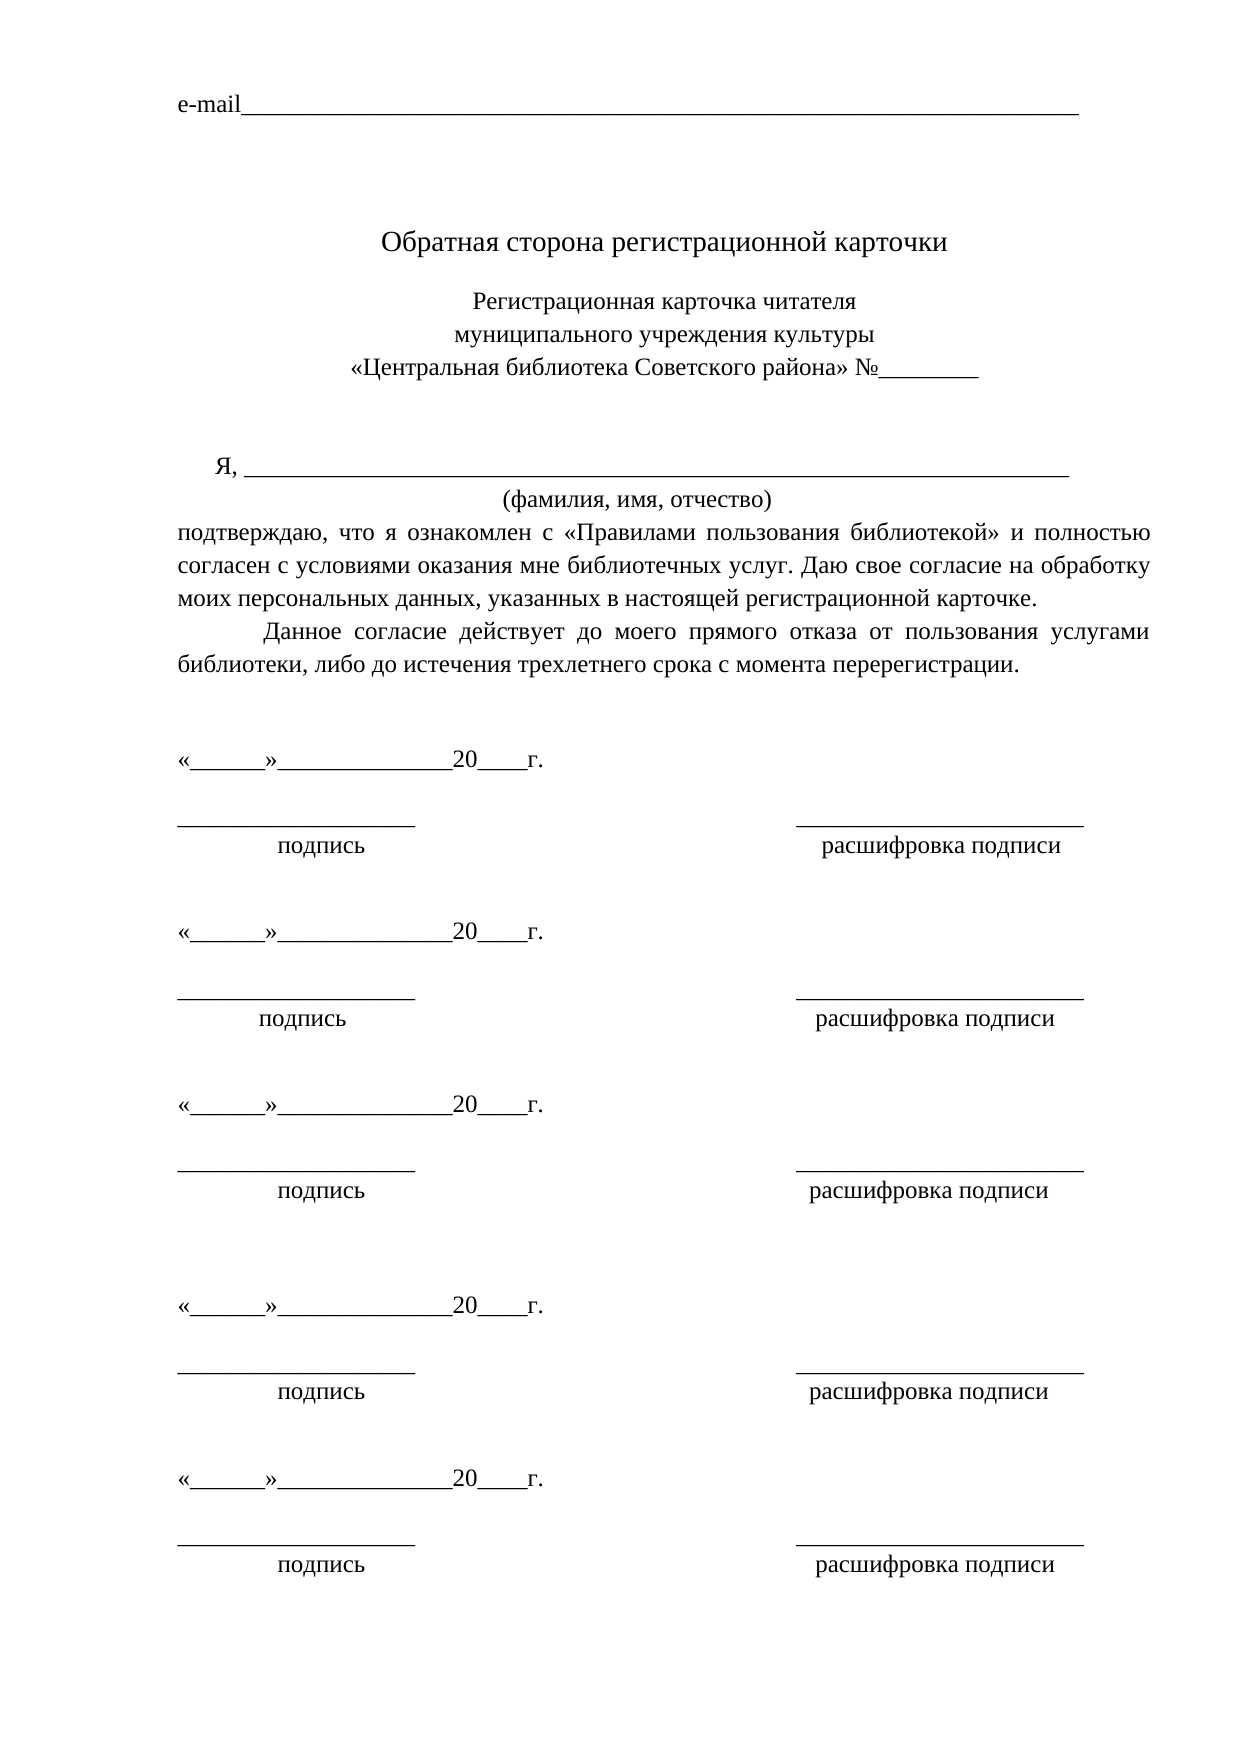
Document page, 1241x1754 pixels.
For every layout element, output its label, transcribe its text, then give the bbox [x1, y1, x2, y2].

text подпись расшифровка подписи [177, 830, 1152, 859]
text (фамилия, имя, отчество) [177, 484, 1152, 513]
text «______»______________20____г. [177, 744, 1152, 773]
text «______»______________20____г. [177, 1290, 1152, 1319]
text ___________________ _______________________ [177, 1146, 1152, 1175]
text подтверждаю, что я ознакомлен с «Правилами пользования библиотекой» и полностью согласен с условиями оказания мне библиотечных услуг. Даю свое согласие на обработку моих персональных данных, указанных в настоящей регистрационной карточке. [177, 517, 1152, 612]
text ___________________ _______________________ [177, 1520, 1152, 1549]
text подпись расшифровка подписи [177, 1376, 1152, 1405]
text ___________________ _______________________ [177, 801, 1152, 830]
text «______»______________20____г. [177, 1089, 1152, 1118]
text ___________________ _______________________ [177, 974, 1152, 1003]
text «______»______________20____г. [177, 1463, 1152, 1491]
text «Центральная библиотека Советского района» №________ [177, 352, 1152, 381]
text e-mail___________________________________________________________________ [177, 89, 1152, 117]
text подпись расшифровка подписи [177, 1003, 1152, 1031]
text Обратная сторона регистрационной карточки [177, 224, 1152, 258]
text «______»______________20____г. [177, 916, 1152, 945]
text Регистрационная карточка читателя [177, 286, 1152, 315]
text подпись расшифровка подписи [177, 1549, 1152, 1578]
text муниципального учреждения культуры [177, 319, 1152, 348]
text подпись расшифровка подписи [177, 1175, 1152, 1204]
text ___________________ _______________________ [177, 1348, 1152, 1376]
text Данное согласие действует до моего прямого отказа от пользования услугами библиотеки, либо до истечения трехлетнего срока с момента перерегистрации. [177, 616, 1152, 678]
text Я, __________________________________________________________________ [177, 451, 1152, 480]
